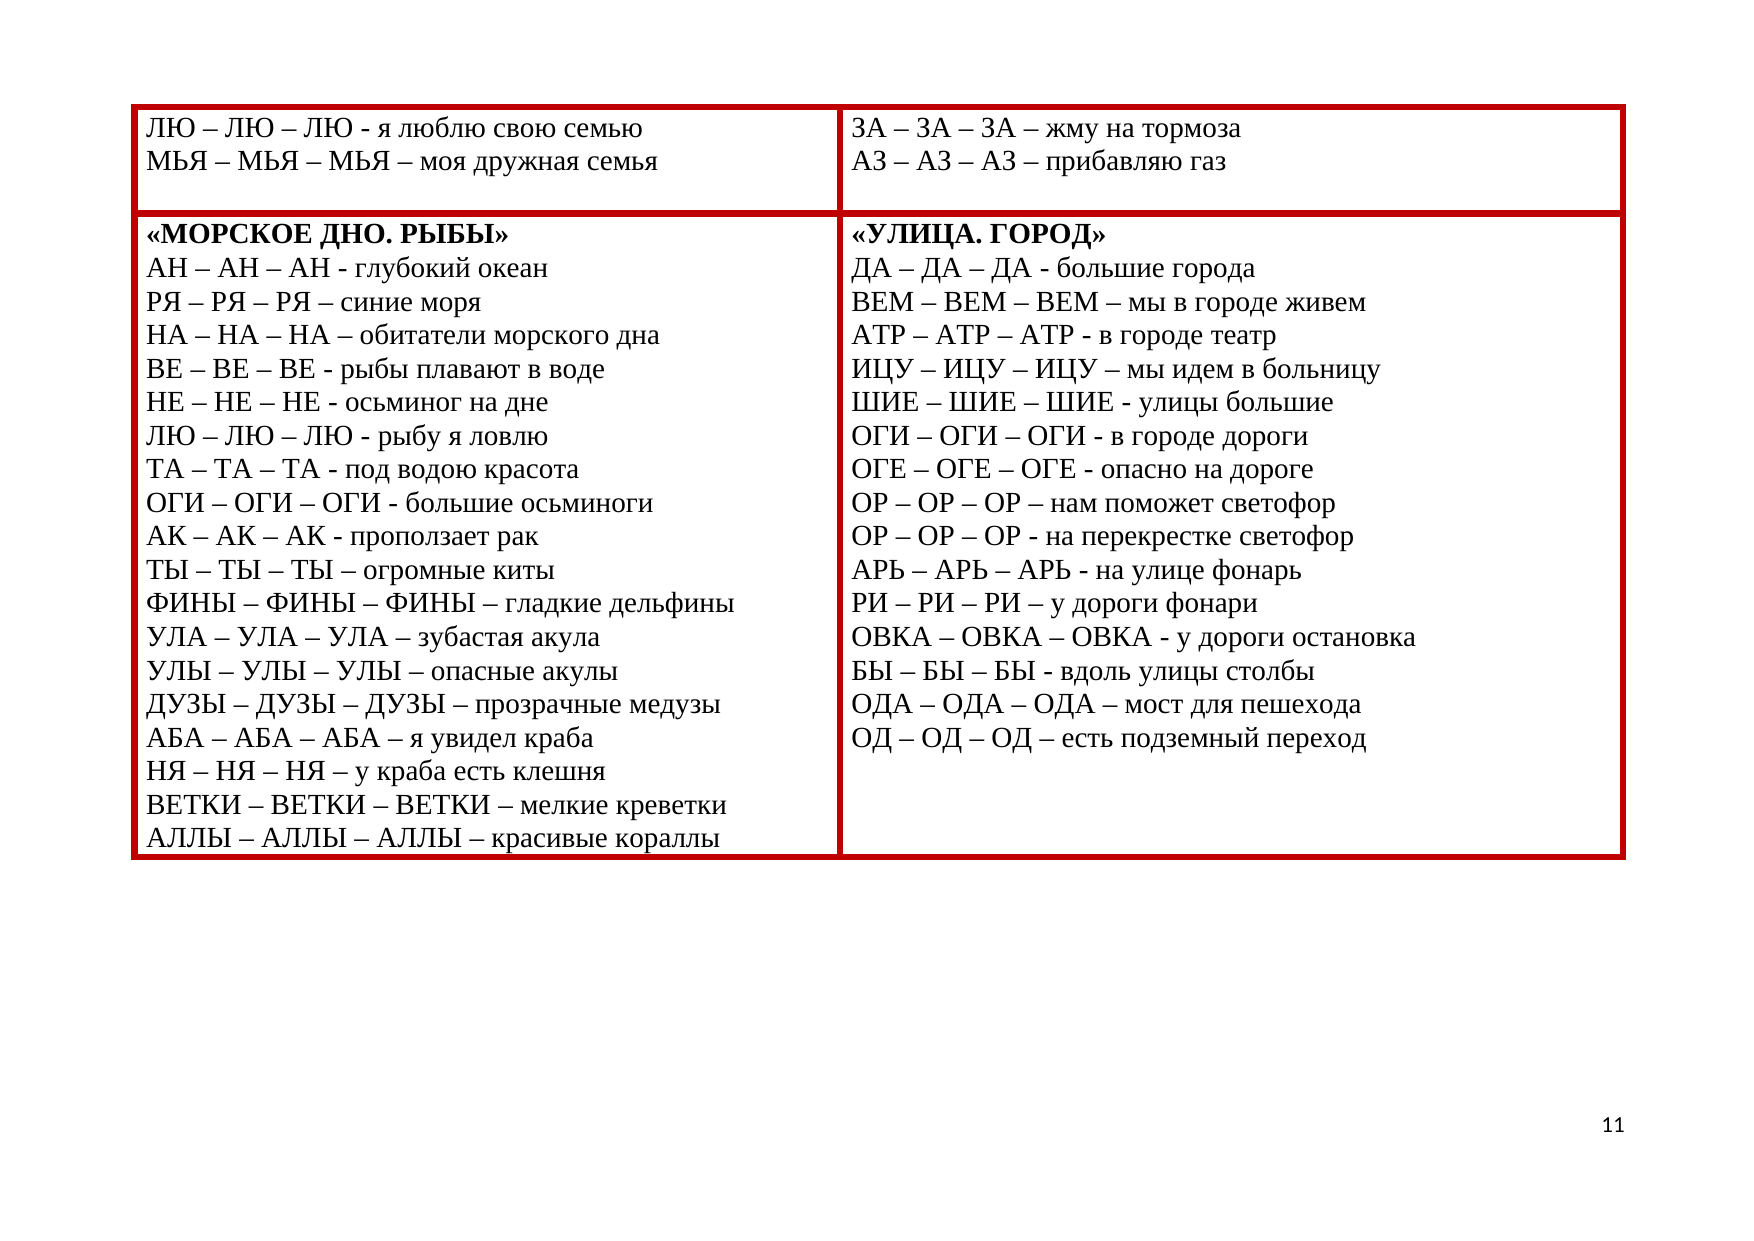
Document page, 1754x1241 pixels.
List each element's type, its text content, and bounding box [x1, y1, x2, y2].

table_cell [843, 110, 1620, 210]
table_cell «МОРСКОЕ ДНО. РЫБЫ» АН – АН – АН - глубокий океан РЯ – РЯ – РЯ – синие моря НА – НА – НА – обитатели морского дна ВЕ – ВЕ – ВЕ - рыбы плавают в воде НЕ – НЕ – НЕ - осьминог на дне ЛЮ – ЛЮ – ЛЮ - рыбу я ловлю ТА – ТА – ТА - под водою красота ОГИ – ОГИ – ОГИ - большие осьминоги АК – АК – АК - проползает рак ТЫ – ТЫ – ТЫ – огромные киты ФИНЫ – ФИНЫ – ФИНЫ – гладкие дельфины УЛА – УЛА – УЛА – зубастая акула УЛЫ – УЛЫ – УЛЫ – опасные акулы ДУЗЫ – ДУЗЫ – ДУЗЫ – прозрачные медузы АБА – АБА – АБА – я увидел краба НЯ – НЯ – НЯ – у краба есть клешня ВЕТКИ – ВЕТКИ – ВЕТКИ – мелкие креветки АЛЛЫ – АЛЛЫ – АЛЛЫ – красивые кораллы [138, 217, 837, 854]
table_cell «УЛИЦА. ГОРОД» ДА – ДА – ДА - большие города ВЕМ – ВЕМ – ВЕМ – мы в городе живем АТР – АТР – АТР - в городе театр ИЦУ – ИЦУ – ИЦУ – мы идем в больницу ШИЕ – ШИЕ – ШИЕ - улицы большие ОГИ – ОГИ – ОГИ - в городе дороги ОГЕ – ОГЕ – ОГЕ - опасно на дороге ОР – ОР – ОР – нам поможет светофор ОР – ОР – ОР - на перекрестке светофор АРЬ – АРЬ – АРЬ - на улице фонарь РИ – РИ – РИ – у дороги фонари ОВКА – ОВКА – ОВКА - у дороги остановка БЫ – БЫ – БЫ - вдоль улицы столбы ОДА – ОДА – ОДА – мост для пешехода ОД – ОД – ОД – есть подземный переход [843, 217, 1620, 854]
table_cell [138, 110, 837, 210]
